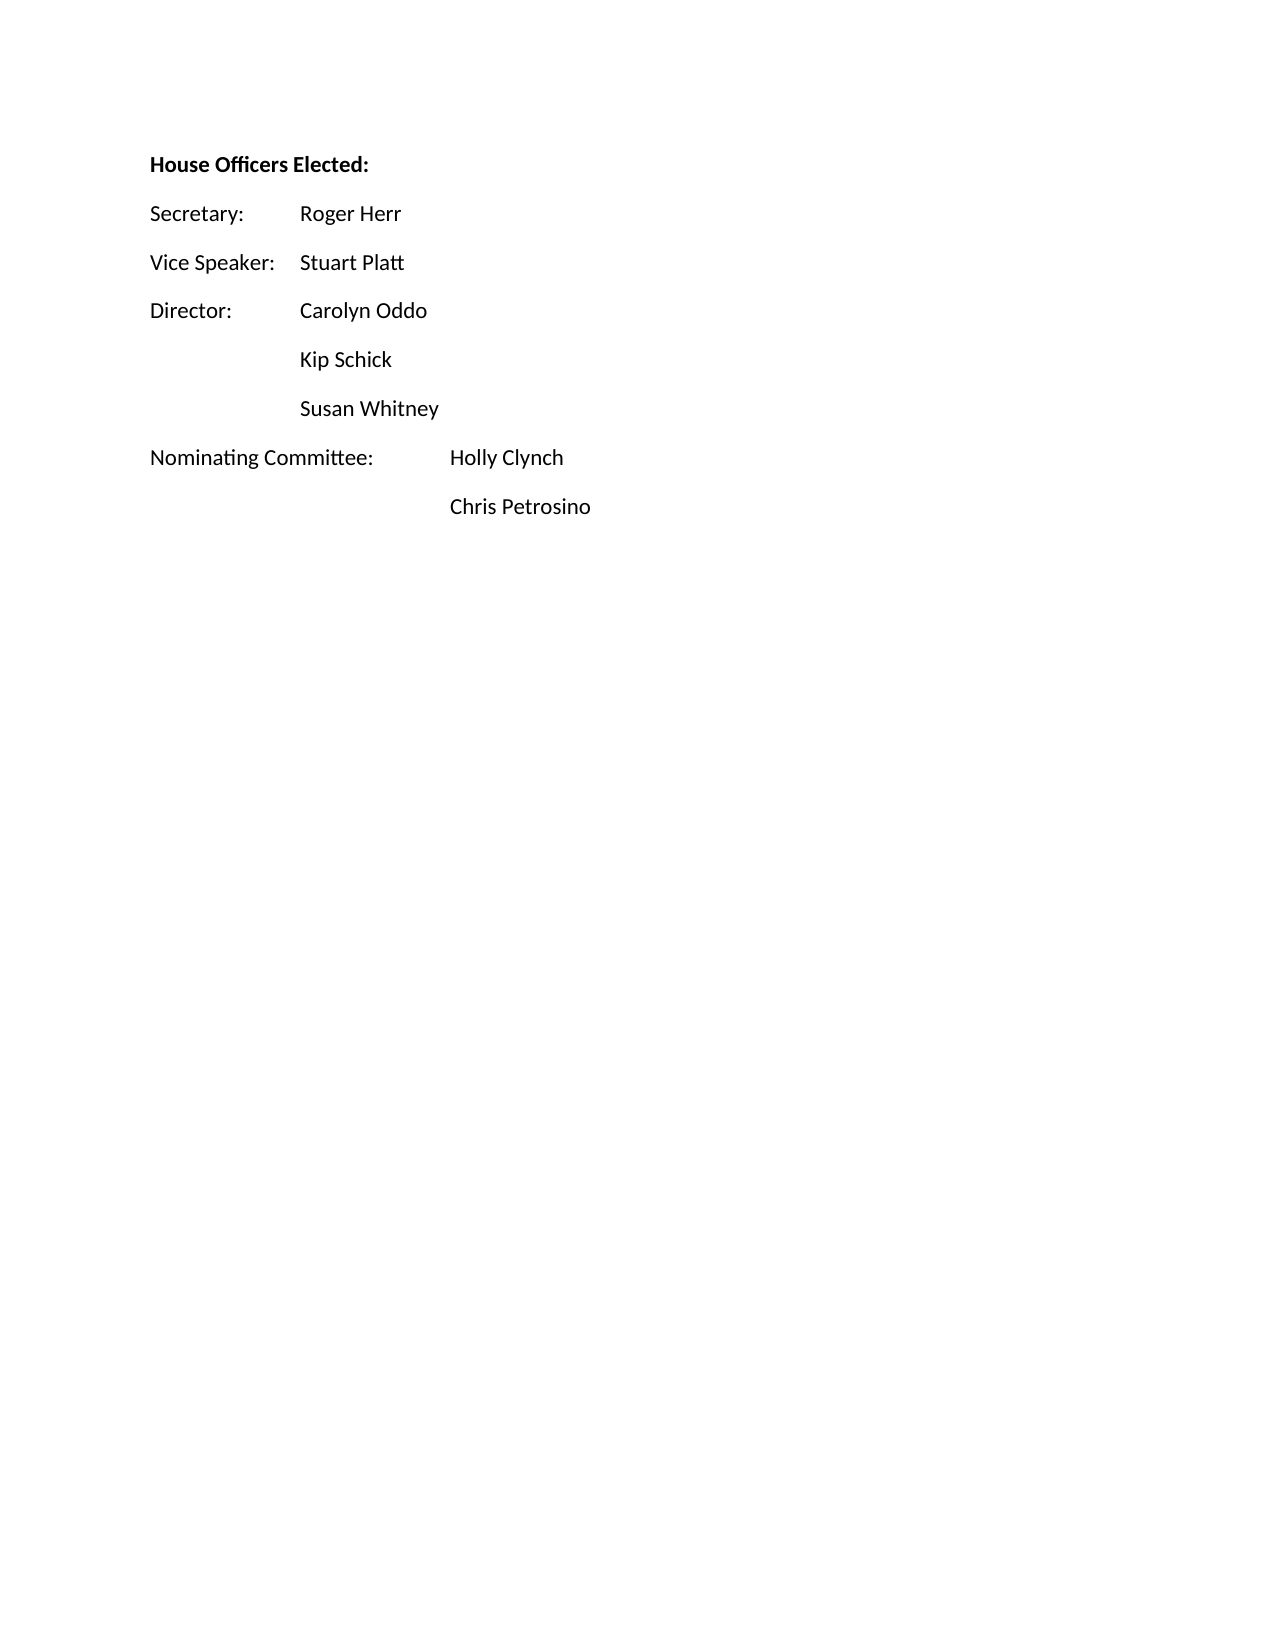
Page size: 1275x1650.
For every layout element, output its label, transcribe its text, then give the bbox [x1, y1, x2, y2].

text Chris Petrosino [150, 492, 1125, 520]
text Vice Speaker: Stuart Platt [150, 248, 1125, 276]
text House Officers Elected: [150, 150, 1125, 178]
text Kip Schick [150, 345, 1125, 373]
text Secretary: Roger Herr [150, 199, 1125, 227]
text Director: Carolyn Oddo [150, 297, 1125, 324]
text Susan Whitney [150, 394, 1125, 422]
text Nominating Committee: Holly Clynch [150, 443, 1125, 471]
